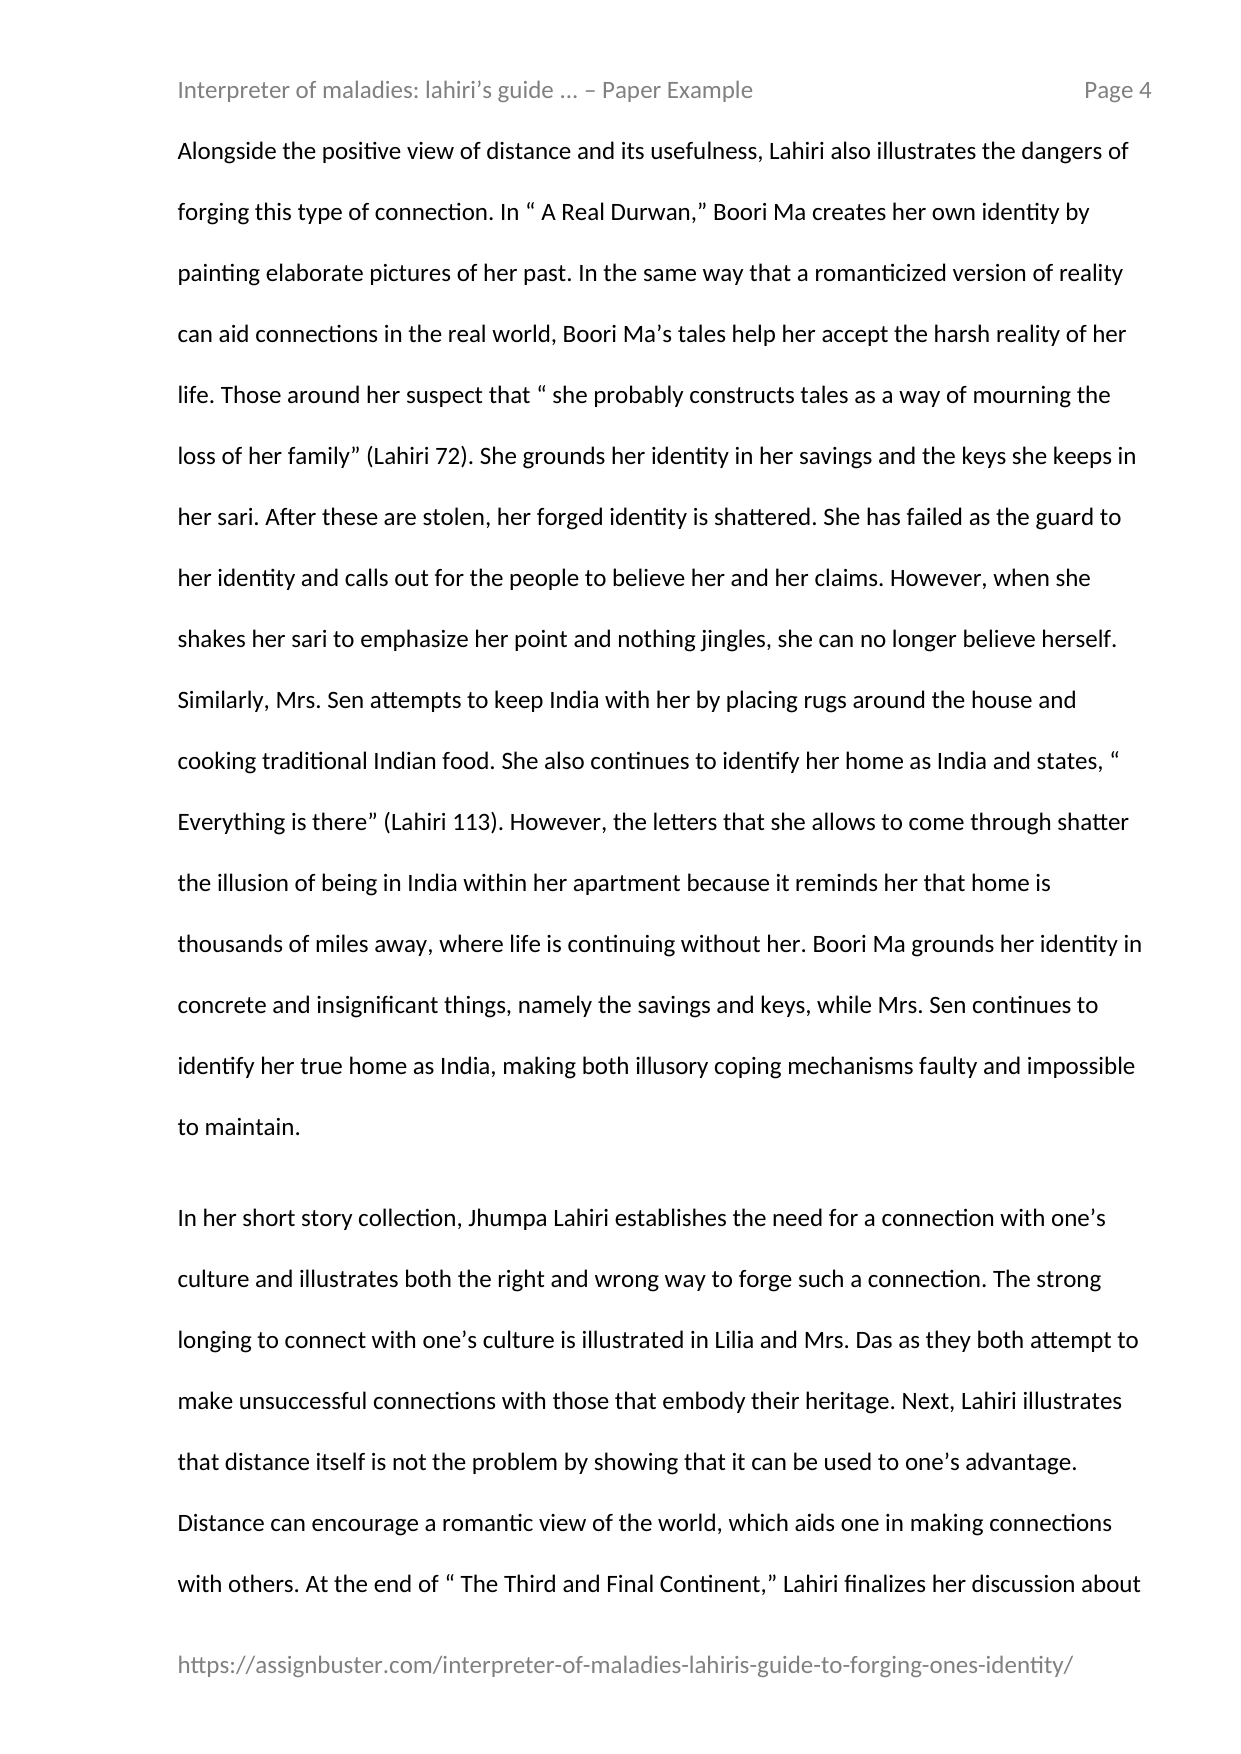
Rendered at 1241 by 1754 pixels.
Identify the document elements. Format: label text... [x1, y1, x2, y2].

text Alongside the positive view of distance and its usefulness, Lahiri also illustrates the dangers of forging this type of connection. In “ A Real Durwan,” Boori Ma creates her own identity by painting elaborate pictures of her past. In the same way that a romanticized version of reality can aid connections in the real world, Boori Ma’s tales help her accept the harsh reality of her life. Those around her suspect that “ she probably constructs tales as a way of mourning the loss of her family” (Lahiri 72). She grounds her identity in her savings and the keys she keeps in her sari. After these are stolen, her forged identity is shattered. She has failed as the guard to her identity and calls out for the people to believe her and her claims. However, when she shakes her sari to emphasize her point and nothing jingles, she can no longer believe herself. Similarly, Mrs. Sen attempts to keep India with her by placing rugs around the house and cooking traditional Indian food. She also continues to identify her home as India and states, “ Everything is there” (Lahiri 113). However, the letters that she allows to come through shatter the illusion of being in India within her apartment because it reminds her that home is thousands of miles away, where life is continuing without her. Boori Ma grounds her identity in concrete and insignificant things, namely the savings and keys, while Mrs. Sen continues to identify her true home as India, making both illusory coping mechanisms faulty and impossible to maintain. [177, 135, 1152, 1142]
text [177, 1202, 1152, 1599]
